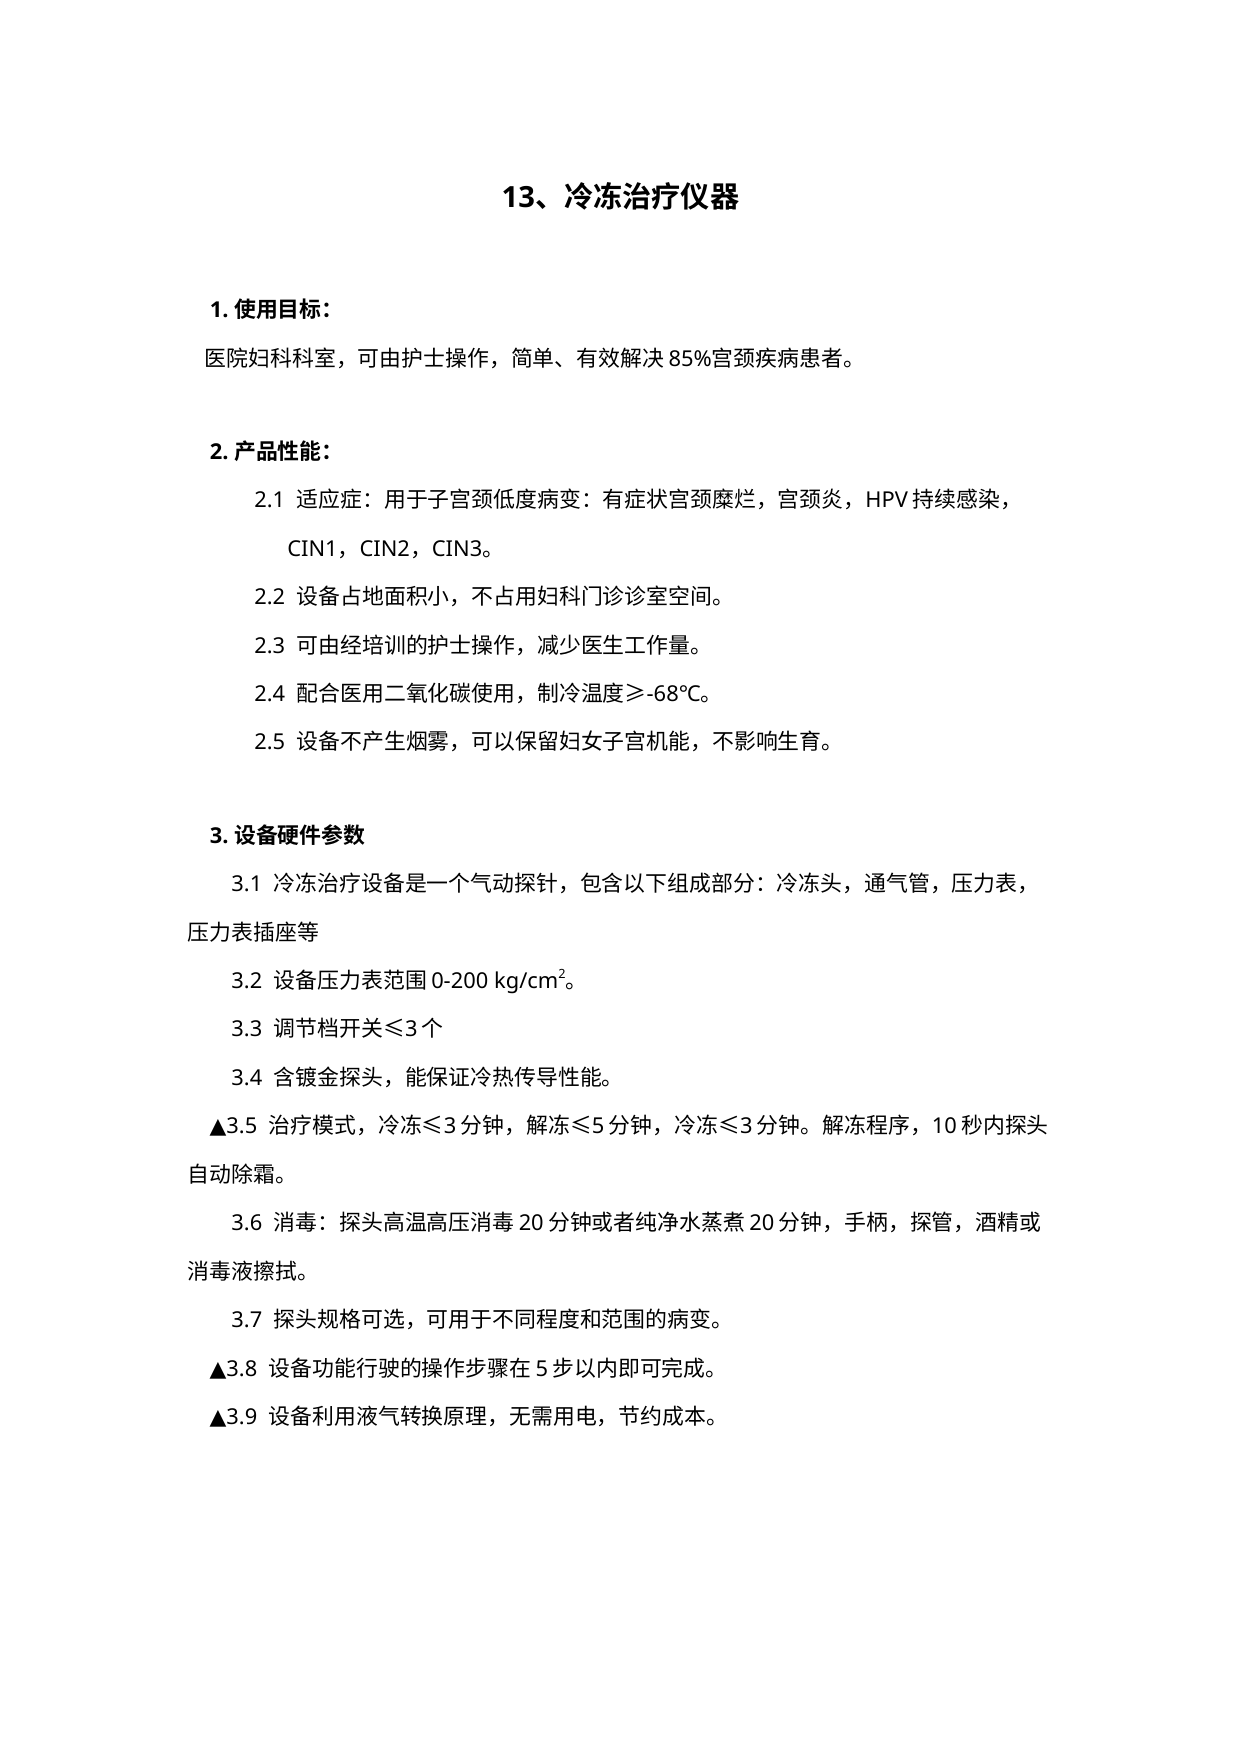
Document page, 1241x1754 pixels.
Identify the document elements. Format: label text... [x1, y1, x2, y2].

text 2.5 设备不产生烟雾，可以保留妇女子宫机能，不影响生育。 [254, 724, 1053, 757]
text 医院妇科科室，可由护士操作，简单、有效解决85%宫颈疾病患者。 [187, 340, 1053, 373]
text ▲3.8 设备功能行驶的操作步骤在5步以内即可完成。 [187, 1350, 1053, 1383]
text 3.2 设备压力表范围0-200 kg/cm2。 [187, 963, 1053, 995]
text ▲3.9 设备利用液气转换原理，无需用电，节约成本。 [187, 1399, 1053, 1431]
text 1. 使用目标： [187, 292, 1053, 324]
text 3. 设备硬件参数 [187, 817, 1053, 850]
text 3.7 探头规格可选，可用于不同程度和范围的病变。 [187, 1302, 1053, 1334]
text 3.4 含镀金探头，能保证冷热传导性能。 [187, 1059, 1053, 1092]
text 2.3 可由经培训的护士操作，减少医生工作量。 [254, 627, 1053, 660]
text 2.1 适应症：用于子宫颈低度病变：有症状宫颈糜烂，宫颈炎，HPV持续感染，CIN1，CIN2，CIN3。 [254, 482, 1053, 563]
text 2. 产品性能： [187, 434, 1053, 466]
text 2.2 设备占地面积小，不占用妇科门诊诊室空间。 [254, 579, 1053, 612]
text 3.6 消毒：探头高温高压消毒20分钟或者纯净水蒸煮20分钟，手柄，探管，酒精或消毒液擦拭。 [187, 1205, 1053, 1286]
text 3.3 调节档开关≤3个 [187, 1011, 1053, 1044]
text ▲3.5 治疗模式，冷冻≤3分钟，解冻≤5分钟，冷冻≤3分钟。解冻程序，10秒内探头自动除霜。 [187, 1108, 1053, 1189]
list 冷冻治疗仪器 [187, 162, 1053, 227]
text 3.1 冷冻治疗设备是一个气动探针，包含以下组成部分：冷冻头，通气管，压力表，压力表插座等 [187, 866, 1053, 947]
text 2.4 配合医用二氧化碳使用，制冷温度≥-68℃。 [254, 676, 1053, 708]
